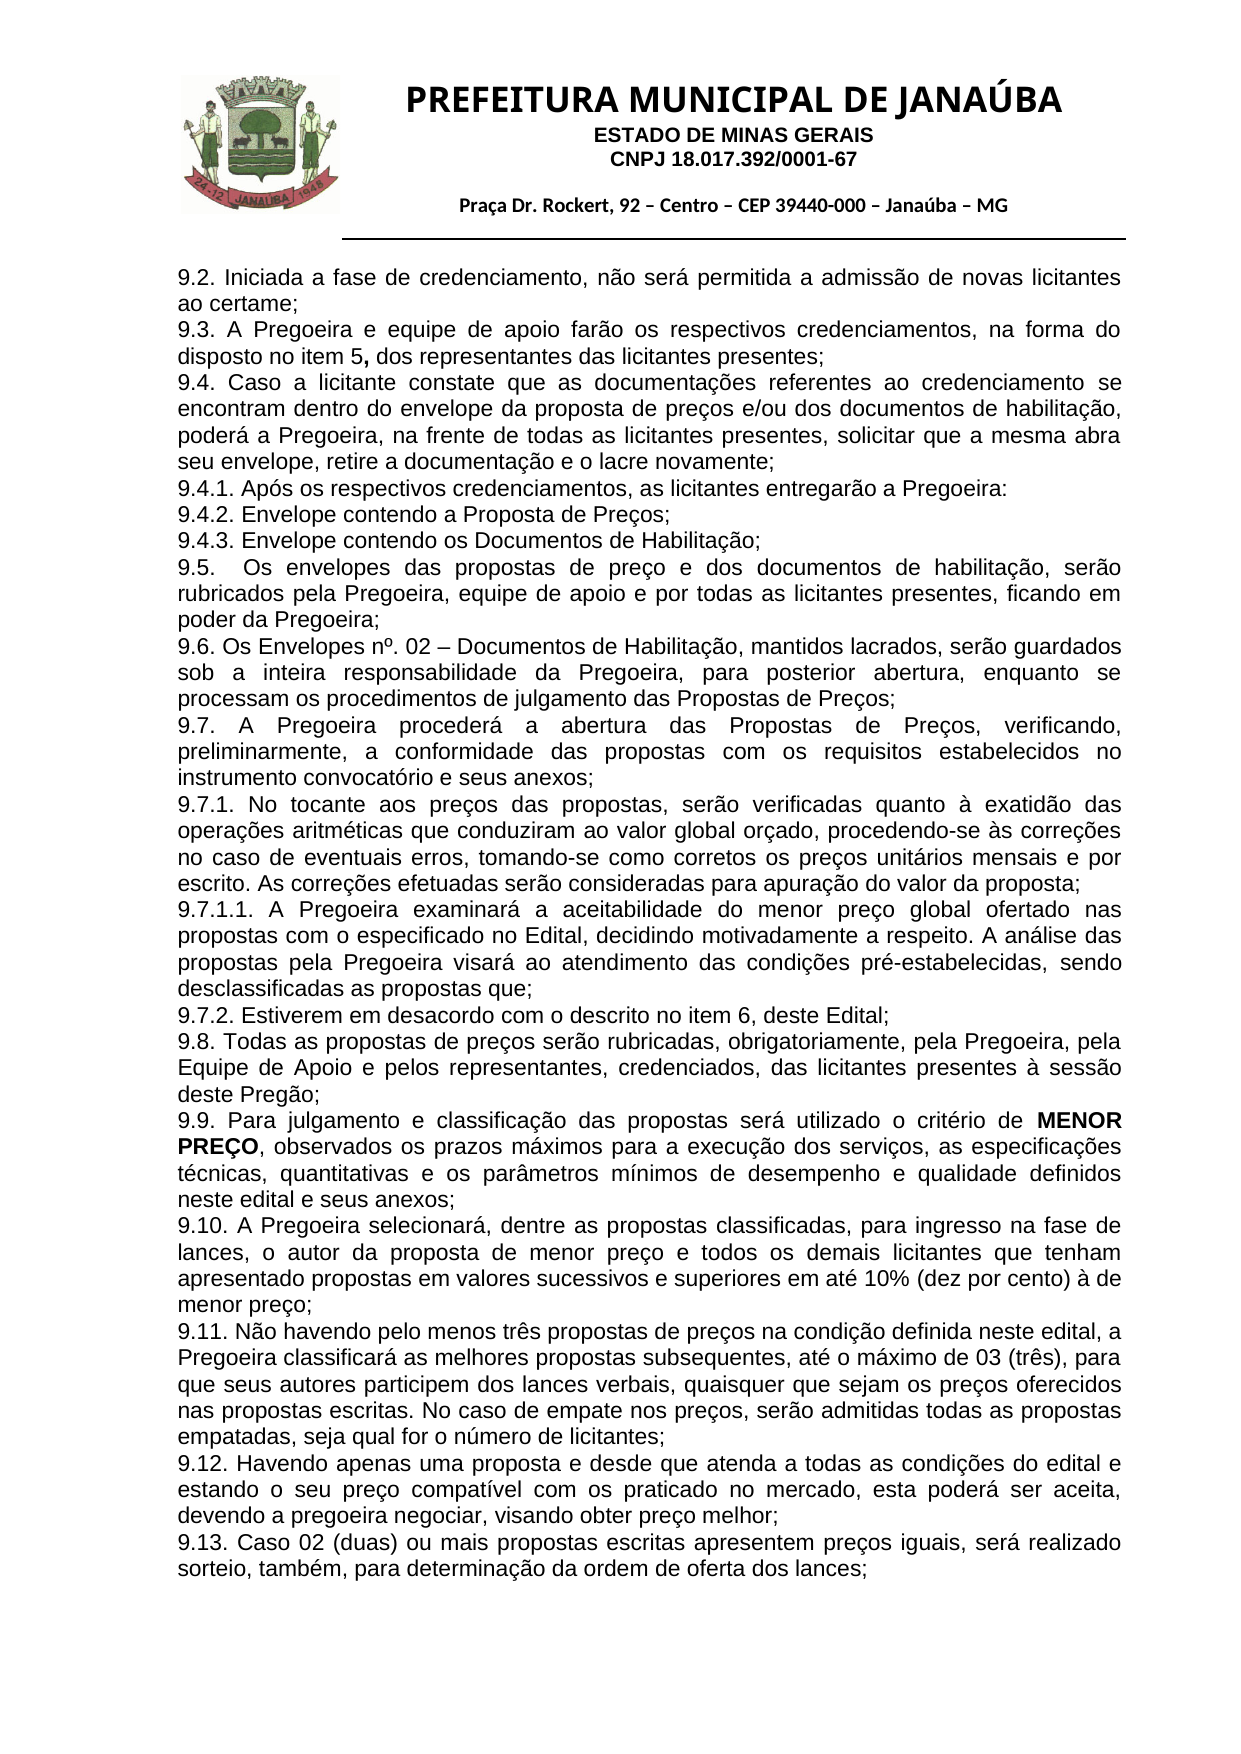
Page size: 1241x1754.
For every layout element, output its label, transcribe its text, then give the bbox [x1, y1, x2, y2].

text 9.6. Os Envelopes nº. 02 – Documentos de Habilitação, mantidos lacrados, serão guardados sob a inteira responsabilidade da Pregoeira, para posterior abertura, enquanto se processam os procedimentos de julgamento das Propostas de Preços; [177, 633, 1122, 712]
text 9.4.1. Após os respectivos credenciamentos, as licitantes entregarão a Pregoeira: [177, 474, 1122, 501]
text 9.4.3. Envelope contendo os Documentos de Habilitação; [177, 527, 1122, 553]
text 9.7.1. No tocante aos preços das propostas, serão verificadas quanto à exatidão das operações aritméticas que conduziram ao valor global orçado, procedendo-se às correções no caso de eventuais erros, tomando-se como corretos os preços unitários mensais e por escrito. As correções efetuadas serão consideradas para apuração do valor da proposta; [177, 791, 1122, 896]
text 9.12. Havendo apenas uma proposta e desde que atenda a todas as condições do edital e estando o seu preço compatível com os praticado no mercado, esta poderá ser aceita, devendo a pregoeira negociar, visando obter preço melhor; [177, 1449, 1122, 1529]
picture [180, 75, 341, 214]
text 9.3. A Pregoeira e equipe de apoio farão os respectivos credenciamentos, na forma do disposto no item 5, dos representantes das licitantes presentes; [177, 316, 1122, 369]
text 9.7. A Pregoeira procederá a abertura das Propostas de Preços, verificando, preliminarmente, a conformidade das propostas com os requisitos estabelecidos no instrumento convocatório e seus anexos; [177, 712, 1122, 791]
text 9.9. Para julgamento e classificação das propostas será utilizado o critério de MENOR PREÇO, observados os prazos máximos para a execução dos serviços, as especificações técnicas, quantitativas e os parâmetros mínimos de desempenho e qualidade definidos neste edital e seus anexos; [177, 1107, 1122, 1212]
text 9.11. Não havendo pelo menos três propostas de preços na condição definida neste edital, a Pregoeira classificará as melhores propostas subsequentes, até o máximo de 03 (três), para que seus autores participem dos lances verbais, quaisquer que sejam os preços oferecidos nas propostas escritas. No caso de empate nos preços, serão admitidas todas as propostas empatadas, seja qual for o número de licitantes; [177, 1318, 1122, 1449]
text 9.5. Os envelopes das propostas de preço e dos documentos de habilitação, serão rubricados pela Pregoeira, equipe de apoio e por todas as licitantes presentes, ficando em poder da Pregoeira; [177, 553, 1122, 633]
text 9.8. Todas as propostas de preços serão rubricadas, obrigatoriamente, pela Pregoeira, pela Equipe de Apoio e pelos representantes, credenciados, das licitantes presentes à sessão deste Pregão; [177, 1028, 1122, 1107]
text 9.7.2. Estiverem em desacordo com o descrito no item 6, deste Edital; [177, 1002, 1122, 1028]
text 9.7.1.1. A Pregoeira examinará a aceitabilidade do menor preço global ofertado nas propostas com o especificado no Edital, decidindo motivadamente a respeito. A análise das propostas pela Pregoeira visará ao atendimento das condições pré-estabelecidas, sendo desclassificadas as propostas que; [177, 896, 1122, 1002]
text 9.2. Iniciada a fase de credenciamento, não será permitida a admissão de novas licitantes ao certame; [177, 264, 1122, 316]
text 9.4. Caso a licitante constate que as documentações referentes ao credenciamento se encontram dentro do envelope da proposta de preços e/ou dos documentos de habilitação, poderá a Pregoeira, na frente de todas as licitantes presentes, solicitar que a mesma abra seu envelope, retire a documentação e o lacre novamente; [177, 369, 1122, 474]
text 9.13. Caso 02 (duas) ou mais propostas escritas apresentem preços iguais, será realizado sorteio, também, para determinação da ordem de oferta dos lances; [177, 1529, 1122, 1581]
text 9.10. A Pregoeira selecionará, dentre as propostas classificadas, para ingresso na fase de lances, o autor da proposta de menor preço e todos os demais licitantes que tenham apresentado propostas em valores sucessivos e superiores em até 10% (dez por cento) à de menor preço; [177, 1212, 1122, 1318]
text 9.4.2. Envelope contendo a Proposta de Preços; [177, 501, 1122, 527]
